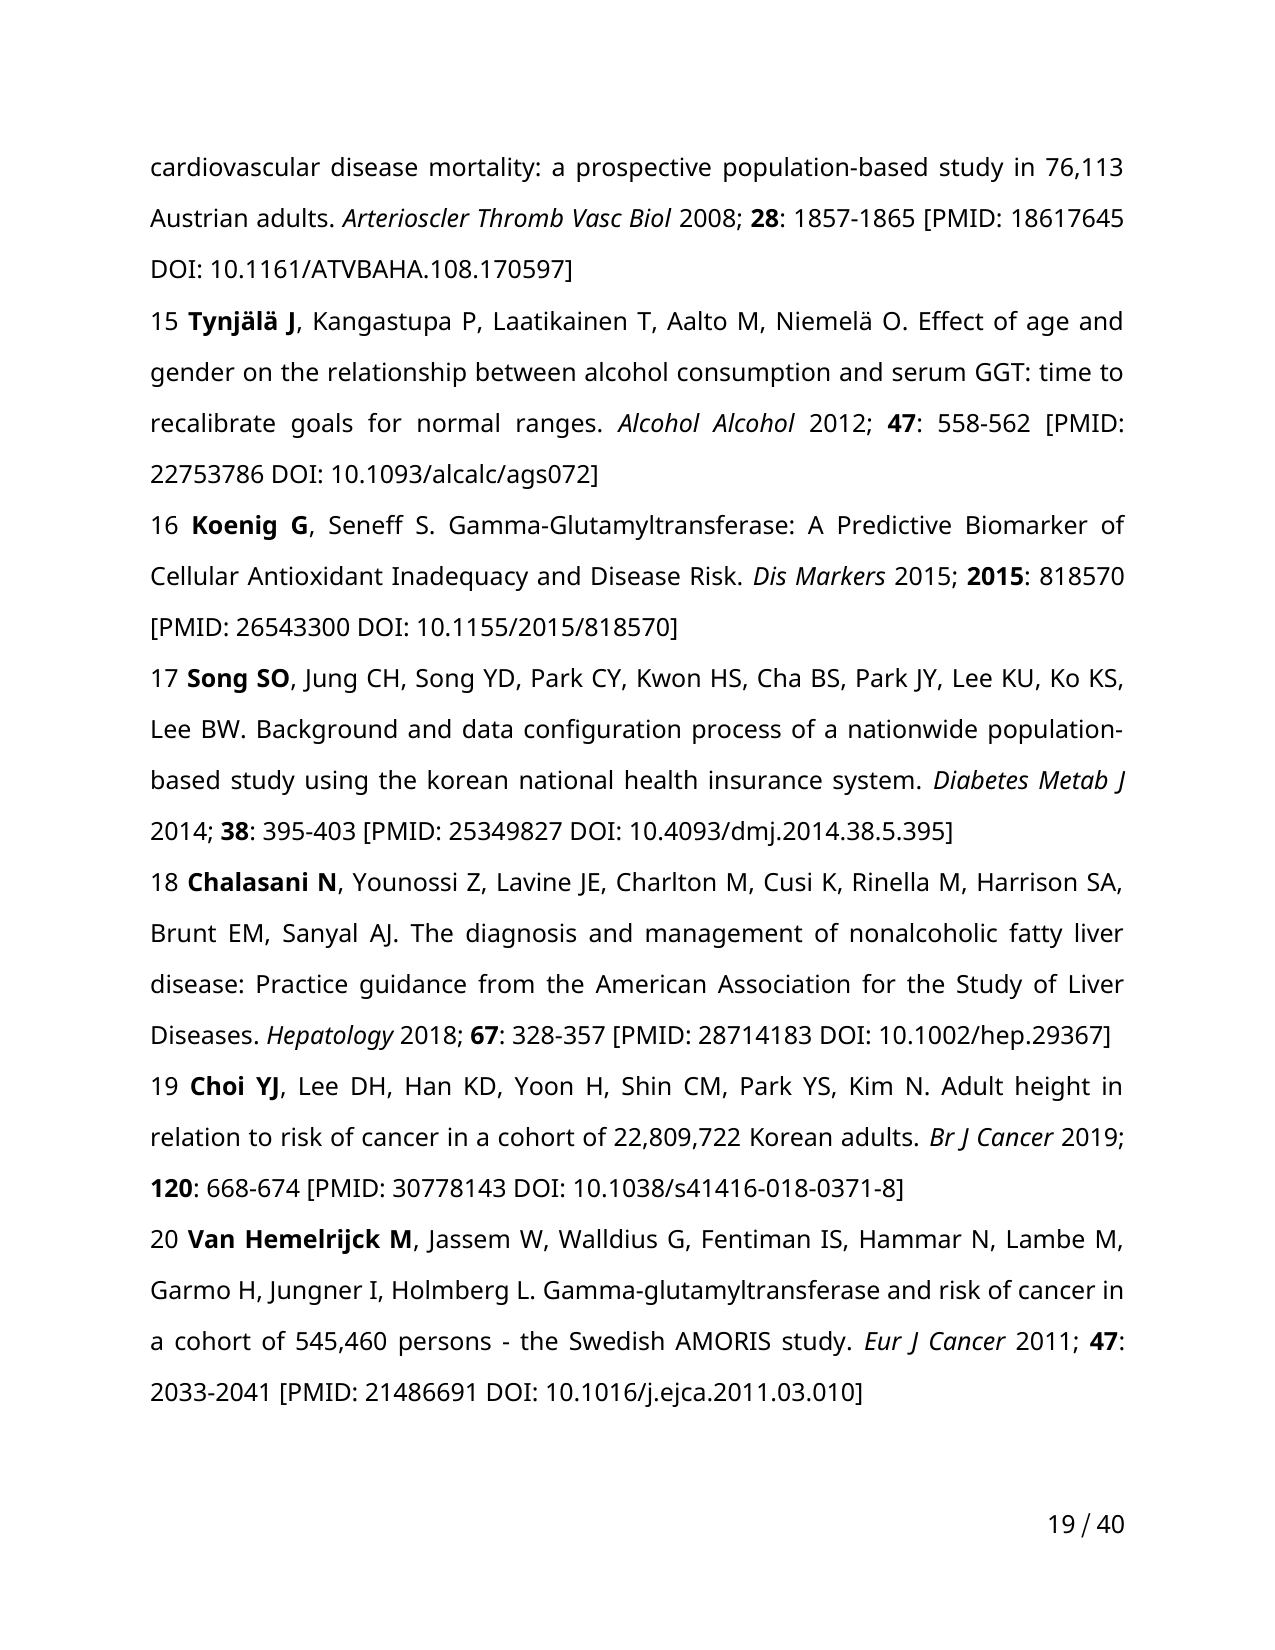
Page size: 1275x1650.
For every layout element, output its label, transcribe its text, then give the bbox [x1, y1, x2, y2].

text 19 Choi YJ, Lee DH, Han KD, Yoon H, Shin CM, Park YS, Kim N. Adult height in relation to risk of cancer in a cohort of 22,809,722 Korean adults. Br J Cancer 2019; 120: 668-674 [PMID: 30778143 DOI: 10.1038/s41416-018-0371-8] [150, 1069, 1125, 1205]
text 20 Van Hemelrijck M, Jassem W, Walldius G, Fentiman IS, Hammar N, Lambe M, Garmo H, Jungner I, Holmberg L. Gamma-glutamyltransferase and risk of cancer in a cohort of 545,460 persons - the Swedish AMORIS study. Eur J Cancer 2011; 47: 2033-2041 [PMID: 21486691 DOI: 10.1016/j.ejca.2011.03.010] [150, 1222, 1125, 1409]
text 15 Tynjälä J, Kangastupa P, Laatikainen T, Aalto M, Niemelä O. Effect of age and gender on the relationship between alcohol consumption and serum GGT: time to recalibrate goals for normal ranges. Alcohol Alcohol 2012; 47: 558-562 [PMID: 22753786 DOI: 10.1093/alcalc/ags072] [150, 303, 1125, 490]
text 16 Koenig G, Seneff S. Gamma-Glutamyltransferase: A Predictive Biomarker of Cellular Antioxidant Inadequacy and Disease Risk. Dis Markers 2015; 2015: 818570 [PMID: 26543300 DOI: 10.1155/2015/818570] [150, 507, 1125, 643]
text 17 Song SO, Jung CH, Song YD, Park CY, Kwon HS, Cha BS, Park JY, Lee KU, Ko KS, Lee BW. Background and data configuration process of a nationwide population-based study using the korean national health insurance system. Diabetes Metab J 2014; 38: 395-403 [PMID: 25349827 DOI: 10.4093/dmj.2014.38.5.395] [150, 660, 1125, 848]
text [150, 150, 1125, 286]
text 18 Chalasani N, Younossi Z, Lavine JE, Charlton M, Cusi K, Rinella M, Harrison SA, Brunt EM, Sanyal AJ. The diagnosis and management of nonalcoholic fatty liver disease: Practice guidance from the American Association for the Study of Liver Diseases. Hepatology 2018; 67: 328-357 [PMID: 28714183 DOI: 10.1002/hep.29367] [150, 864, 1125, 1052]
